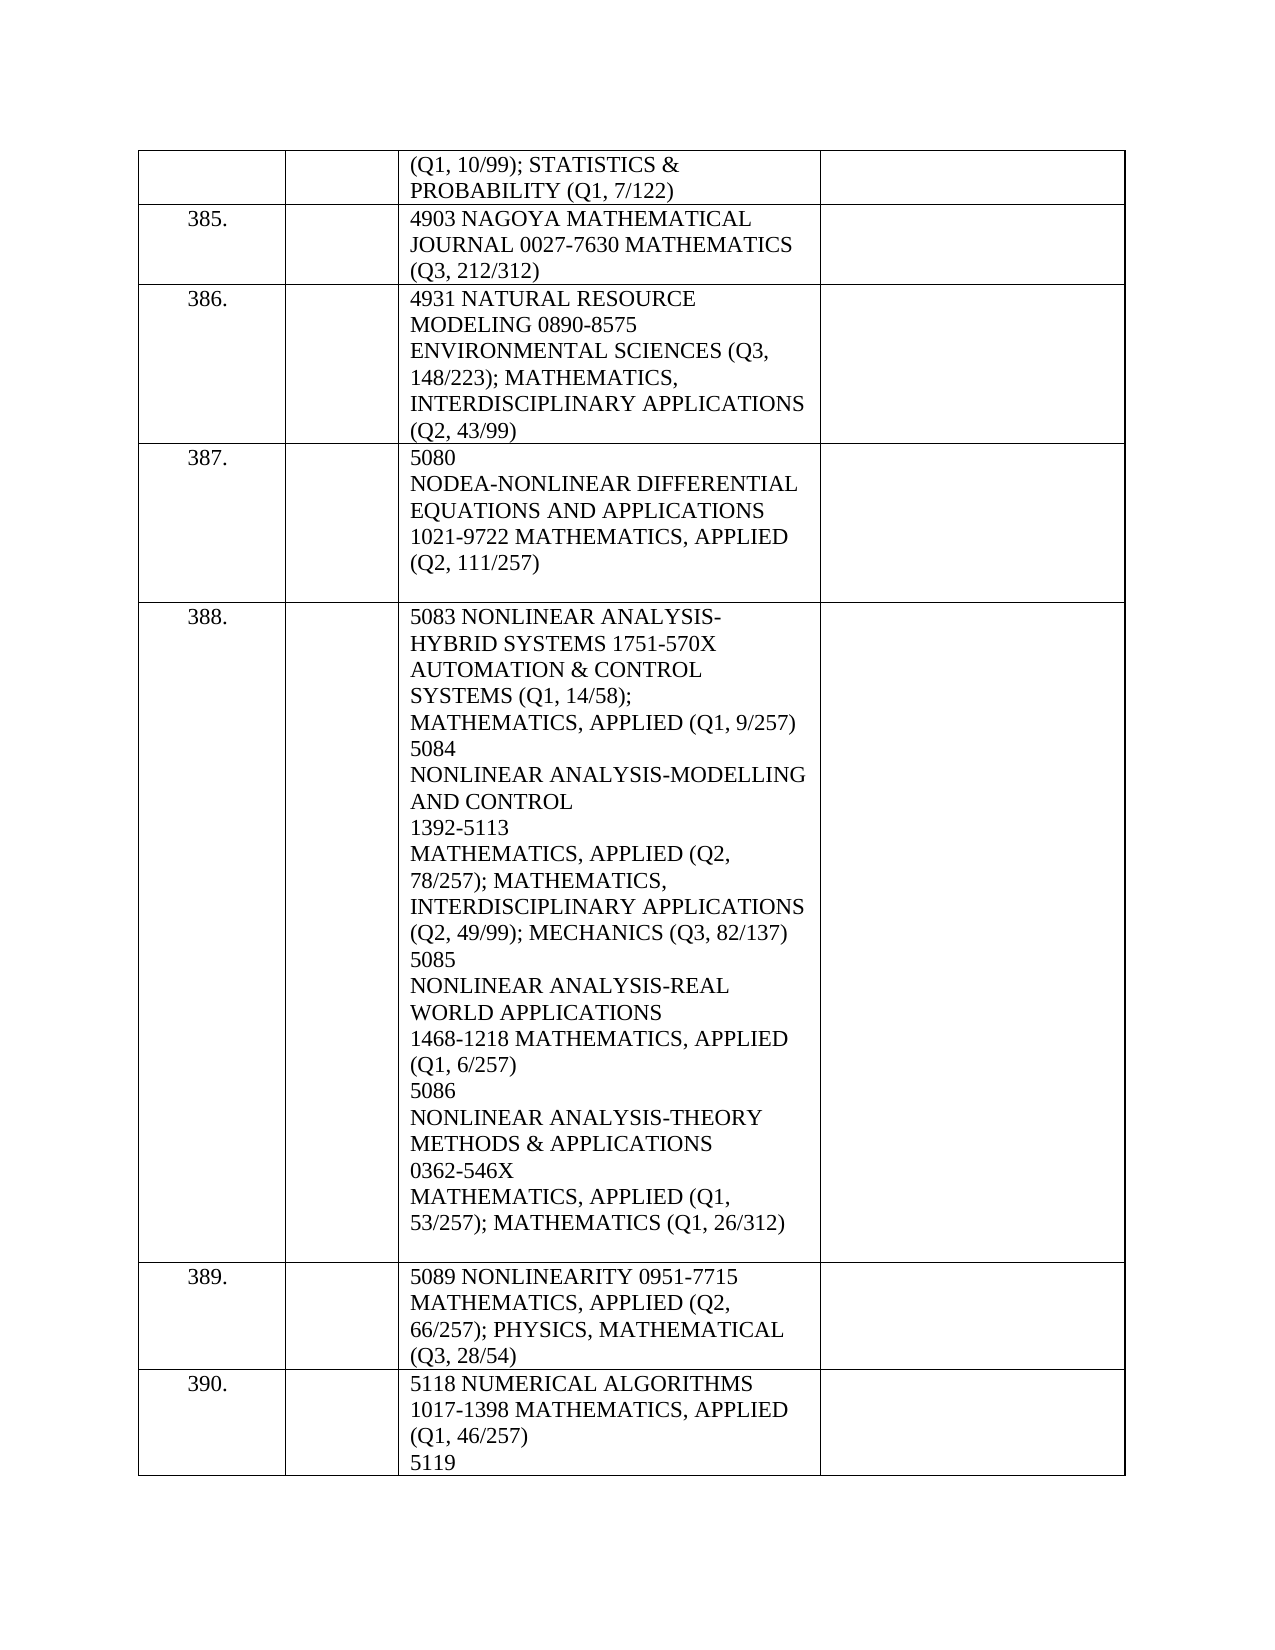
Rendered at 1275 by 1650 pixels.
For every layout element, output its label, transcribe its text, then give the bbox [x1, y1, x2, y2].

table_cell [821, 285, 1124, 443]
table_cell [139, 285, 285, 443]
table_cell [286, 151, 398, 204]
table_cell 4903 NAGOYA MATHEMATICAL JOURNAL 0027-7630 MATHEMATICS (Q3, 212/312) [399, 205, 820, 284]
table_cell [286, 603, 398, 1262]
table_cell [139, 1370, 285, 1475]
table_cell [139, 205, 285, 284]
table_cell [821, 151, 1124, 204]
table_cell [821, 1263, 1124, 1368]
table_cell [286, 1370, 398, 1475]
table_cell [286, 205, 398, 284]
table_cell [286, 285, 398, 443]
table_cell [139, 444, 285, 602]
table_cell [821, 603, 1124, 1262]
table_cell [139, 151, 285, 204]
table_cell [821, 205, 1124, 284]
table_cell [399, 151, 820, 204]
table_cell [139, 603, 285, 1262]
table_cell 4931 NATURAL RESOURCE MODELING 0890-8575 ENVIRONMENTAL SCIENCES (Q3, 148/223); MATHEMATICS, INTERDISCIPLINARY APPLICATIONS (Q2, 43/99) [399, 285, 820, 443]
table_cell [286, 1263, 398, 1368]
table_cell 5083 NONLINEAR ANALYSIS-HYBRID SYSTEMS 1751-570X AUTOMATION & CONTROL SYSTEMS (Q1, 14/58); MATHEMATICS, APPLIED (Q1, 9/257) 5084 NONLINEAR ANALYSIS-MODELLING AND CONTROL 1392-5113 MATHEMATICS, APPLIED (Q2, 78/257); MATHEMATICS, INTERDISCIPLINARY APPLICATIONS (Q2, 49/99); MECHANICS (Q3, 82/137) 5085 NONLINEAR ANALYSIS-REAL WORLD APPLICATIONS 1468-1218 MATHEMATICS, APPLIED (Q1, 6/257) 5086 NONLINEAR ANALYSIS-THEORY METHODS & APPLICATIONS 0362-546X MATHEMATICS, APPLIED (Q1, 53/257); MATHEMATICS (Q1, 26/312) [399, 603, 820, 1262]
table_cell [286, 444, 398, 602]
table_cell [821, 444, 1124, 602]
table_cell [821, 1370, 1124, 1475]
table_cell 5089 NONLINEARITY 0951-7715 MATHEMATICS, APPLIED (Q2, 66/257); PHYSICS, MATHEMATICAL (Q3, 28/54) [399, 1263, 820, 1368]
table_cell 5080 NODEA-NONLINEAR DIFFERENTIAL EQUATIONS AND APPLICATIONS 1021-9722 MATHEMATICS, APPLIED (Q2, 111/257) [399, 444, 820, 602]
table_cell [399, 1370, 820, 1475]
table_cell [139, 1263, 285, 1368]
